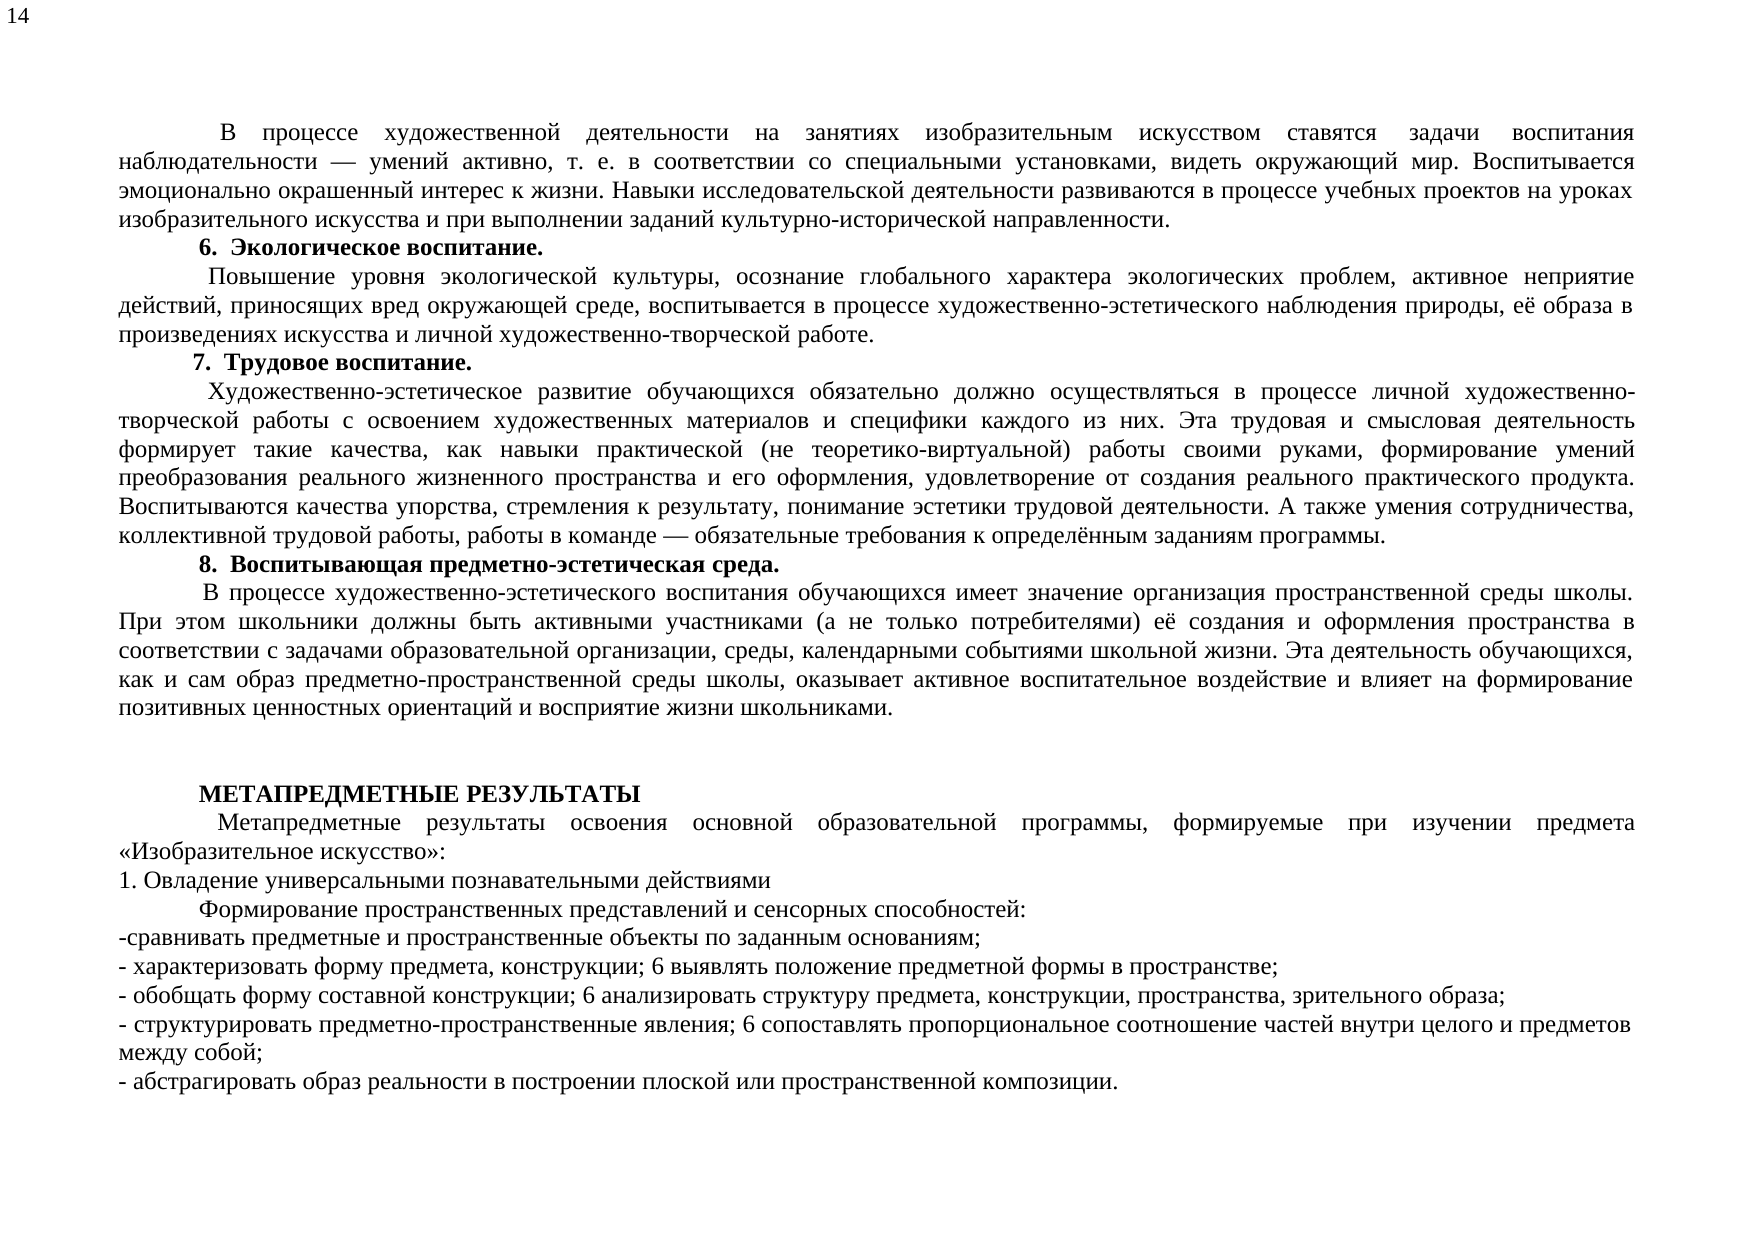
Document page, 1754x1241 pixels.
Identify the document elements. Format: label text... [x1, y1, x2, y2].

subtitle МЕТАПРЕДМЕТНЫЕ РЕЗУЛЬТАТЫ [198, 779, 1677, 807]
text Художественно-эстетическое развитие обучающихся обязательно должно осуществляться в процессе личной художественно- творческой работы с освоением художественных материалов и специфики каждого из них. Эта трудовая и смысловая деятельность формирует такие качества, как навыки практической (не теоретико-виртуальной) работы своими руками, формирование умений преобразования реального жизненного пространства и его оформления, удовлетворение от создания реального практического продукта. Воспитываются качества упорства, стремления к результату, понимание эстетики трудовой деятельности. А также умения сотрудничества, коллективной трудовой работы, работы в команде — обязательные требования к определённым заданиям программы. [118, 376, 1636, 549]
list характеризовать форму предмета, конструкции; 6 выявлять положение предметной формы в пространстве; [118, 951, 1677, 980]
text В процессе художественно-эстетического воспитания обучающихся имеет значение организация пространственной среды школы. При этом школьники должны быть активными участниками (а не только потребителями) её создания и оформления пространства в соответствии с задачами образовательной организации, среды, календарными событиями школьной жизни. Эта деятельность обучающихся, как и сам образ предметно-пространственной среды школы, оказывает активное воспитательное воздействие и влияет на формирование позитивных ценностных ориентаций и восприятие жизни школьниками. [118, 577, 1635, 721]
text -сравнивать предметные и пространственные объекты по заданным основаниям; [118, 922, 1677, 951]
text «Изобразительное искусство»: [118, 836, 1677, 865]
subtitle Воспитывающая предметно-эстетическая среда. [198, 549, 1677, 577]
text В процессе художественной деятельности на занятиях изобразительным искусством ставятся задачи воспитания наблюдательности — умений активно, т. е. в соответствии со специальными установками, видеть окружающий мир. Воспитывается эмоционально окрашенный интерес к жизни. Навыки исследовательской деятельности развиваются в процессе учебных проектов на уроках изобразительного искусства и при выполнении заданий культурно-исторической направленности. [118, 117, 1635, 232]
list абстрагировать образ реальности в построении плоской или пространственной композиции. [118, 1066, 1677, 1095]
subtitle Экологическое воспитание. [198, 232, 1677, 261]
list структурировать предметно-пространственные явления; 6 сопоставлять пропорциональное соотношение частей внутри целого и предметов между собой; [118, 1009, 1634, 1066]
text Формирование пространственных представлений и сенсорных способностей: [198, 894, 1677, 922]
subtitle Трудовое воспитание. [192, 347, 1677, 376]
list обобщать форму составной конструкции; 6 анализировать структуру предмета, конструкции, пространства, зрительного образа; [118, 980, 1677, 1009]
text Повышение уровня экологической культуры, осознание глобального характера экологических проблем, активное неприятие действий, приносящих вред окружающей среде, воспитывается в процессе художественно-эстетического наблюдения природы, её образа в произведениях искусства и личной художественно-творческой работе. [118, 261, 1635, 347]
list Овладение универсальными познавательными действиями [118, 865, 1677, 894]
text Метапредметные результаты освоения основной образовательной программы, формируемые при изучении предмета [217, 807, 1677, 836]
